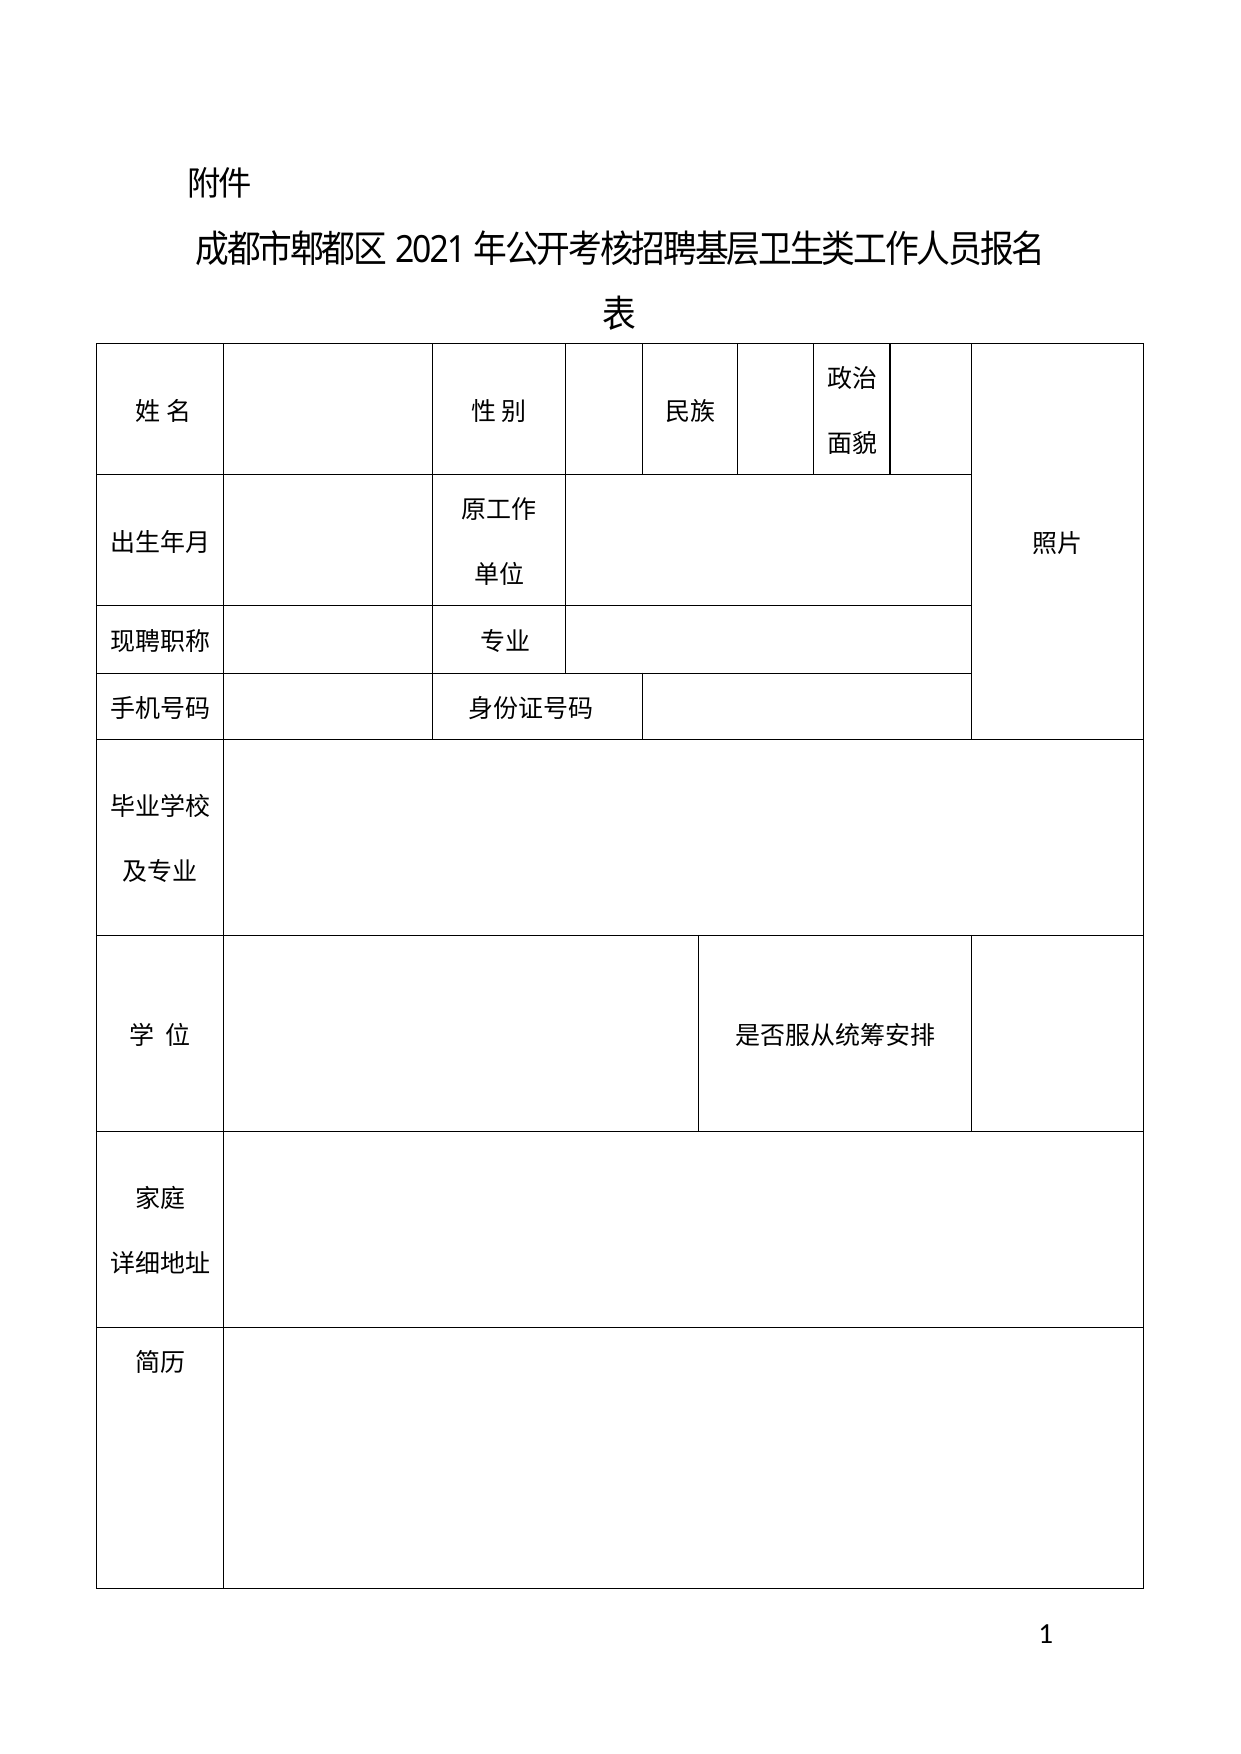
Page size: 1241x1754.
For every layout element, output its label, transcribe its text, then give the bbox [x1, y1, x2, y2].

table_cell [566, 606, 971, 673]
table_header 性 别 [433, 344, 565, 474]
table_cell 家庭 详细地址 [97, 1132, 223, 1327]
table_cell [224, 1328, 1143, 1588]
table_header 民族 [643, 344, 737, 474]
table_cell 专业 [433, 606, 565, 673]
table_cell 身份证号码 [433, 674, 642, 739]
table_header [224, 344, 432, 474]
table_cell 简历 [97, 1328, 223, 1588]
table_cell [224, 475, 432, 605]
table_header [891, 344, 971, 474]
text 成都市郫都区2021年公开考核招聘基层卫生类工作人员报名表 [187, 213, 1053, 343]
table_cell [566, 475, 971, 605]
table_header [738, 344, 813, 474]
table_cell [643, 674, 971, 739]
table_header 政治面貌 [814, 344, 889, 474]
table_cell 出生年月 [97, 475, 223, 605]
table_cell [972, 936, 1143, 1131]
table_cell 学 位 [97, 936, 223, 1131]
table_cell 毕业学校及专业 [97, 740, 223, 935]
table_header [566, 344, 642, 474]
table_cell [224, 674, 432, 739]
table_cell [224, 936, 698, 1131]
table_header 姓 名 [97, 344, 223, 474]
table_cell 手机号码 [97, 674, 223, 739]
table_cell 原工作 单位 [433, 475, 565, 605]
table_cell [224, 1132, 1143, 1327]
table_cell 现聘职称 [97, 606, 223, 673]
table_header 照片 [972, 344, 1143, 739]
table_cell [224, 606, 432, 673]
table_cell 是否服从统筹安排 [699, 936, 971, 1131]
table_cell [224, 740, 1143, 935]
text 附件 [187, 148, 1053, 213]
